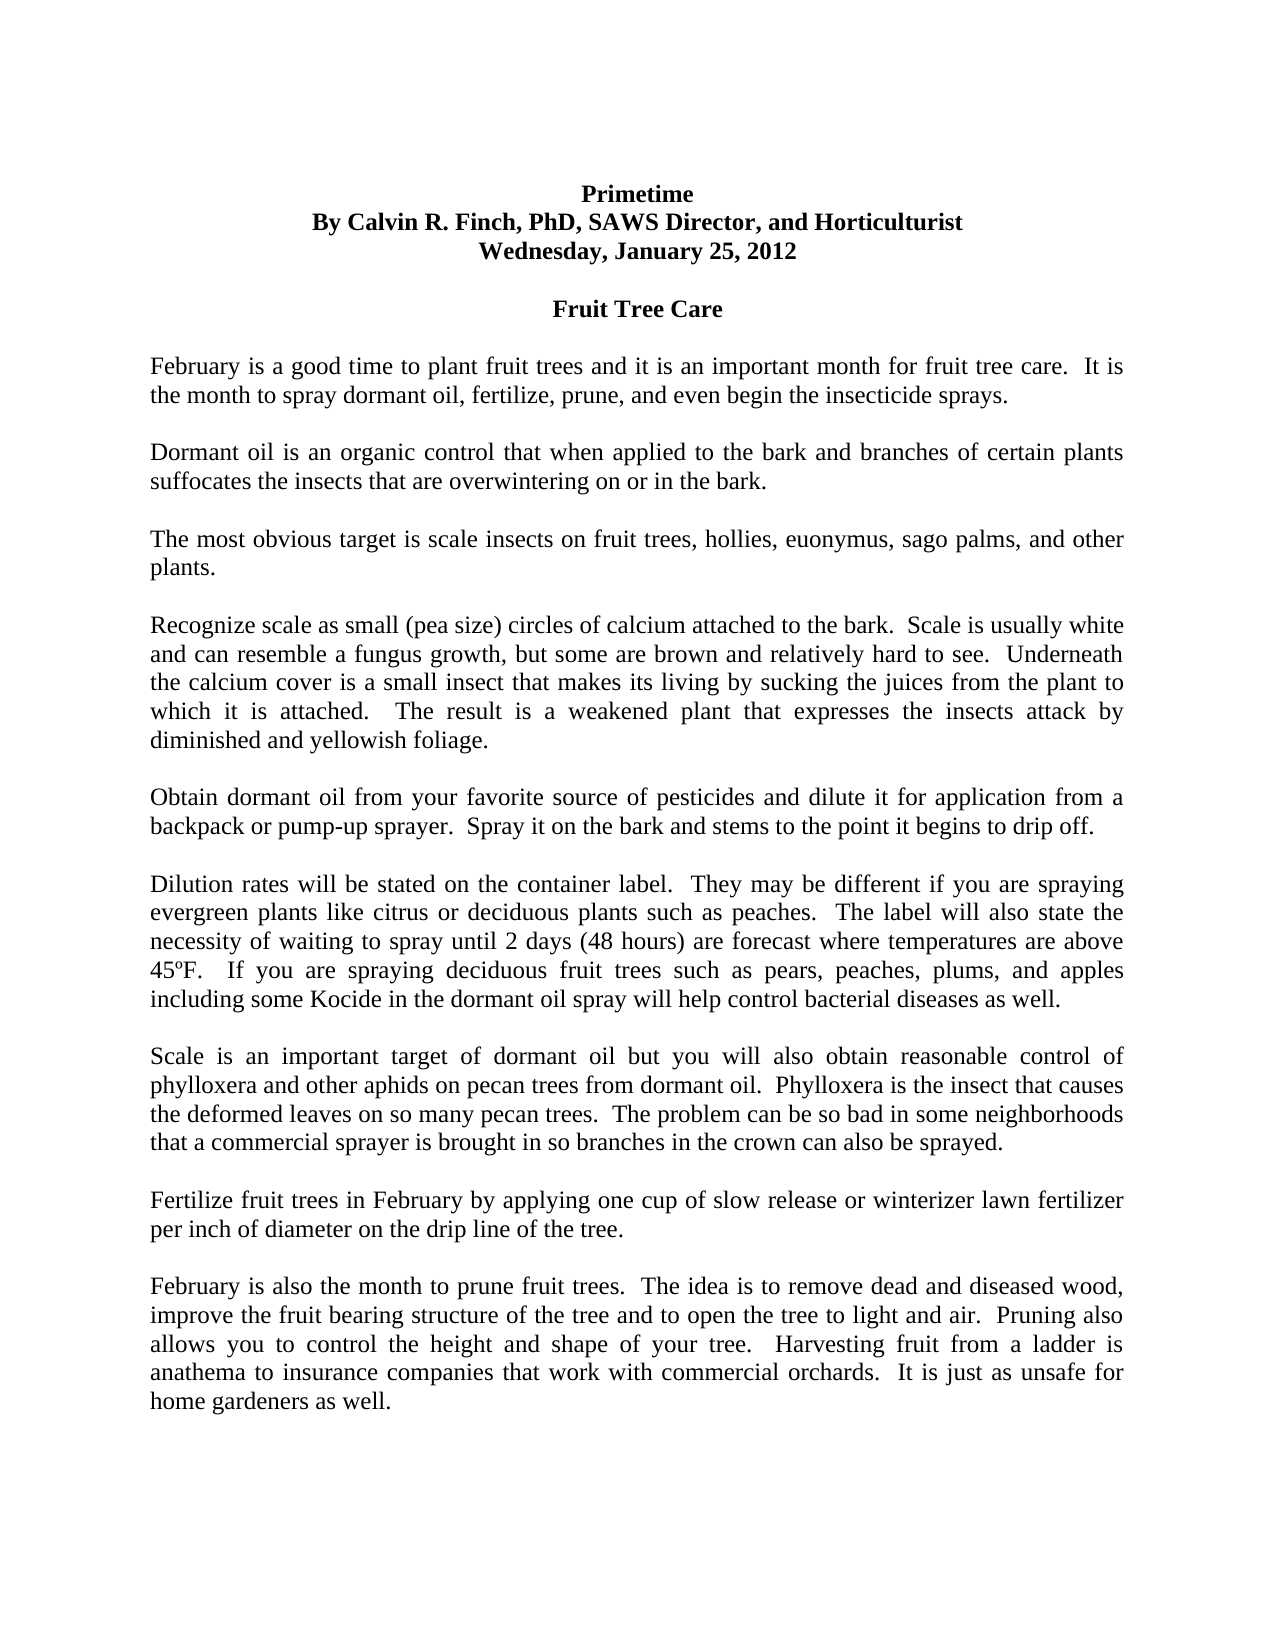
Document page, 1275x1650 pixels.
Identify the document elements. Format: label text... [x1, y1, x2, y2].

text The most obvious target is scale insects on fruit trees, hollies, euonymus, sago palms, and other plants. [150, 524, 1125, 581]
text By Calvin R. Finch, PhD, SAWS Director, and Horticulturist [150, 207, 1125, 236]
text Fertilize fruit trees in February by applying one cup of slow release or winterizer lawn fertilizer per inch of diameter on the drip line of the tree. [150, 1185, 1125, 1242]
text Dilution rates will be stated on the container label. They may be different if you are spraying evergreen plants like citrus or deciduous plants such as peaches. The label will also state the necessity of waiting to spray until 2 days (48 hours) are forecast where temperatures are above 45ºF. If you are spraying deciduous fruit trees such as pears, peaches, plums, and apples including some Kocide in the dormant oil spray will help control bacterial diseases as well. [150, 869, 1125, 1012]
text Fruit Tree Care [150, 294, 1125, 322]
subtitle Wednesday, January 25, 2012 [150, 236, 1125, 265]
text February is also the month to prune fruit trees. The idea is to remove dead and diseased wood, improve the fruit bearing structure of the tree and to open the tree to light and air. Pruning also allows you to control the height and shape of your tree. Harvesting fruit from a ladder is anathema to insurance companies that work with commercial orchards. It is just as unsafe for home gardeners as well. [150, 1271, 1125, 1415]
text Primetime [150, 179, 1125, 207]
text February is a good time to plant fruit trees and it is an important month for fruit tree care. It is the month to spray dormant oil, fertilize, prune, and even begin the insecticide sprays. [150, 351, 1125, 409]
text Obtain dormant oil from your favorite source of pesticides and dilute it for application from a backpack or pump-up sprayer. Spray it on the bark and stems to the point it begins to drip off. [150, 782, 1125, 840]
text Dormant oil is an organic control that when applied to the bark and branches of certain plants suffocates the insects that are overwintering on or in the bark. [150, 437, 1125, 495]
text Scale is an important target of dormant oil but you will also obtain reasonable control of phylloxera and other aphids on pecan trees from dormant oil. Phylloxera is the insect that causes the deformed leaves on so many pecan trees. The problem can be so bad in some neighborhoods that a commercial sprayer is brought in so branches in the crown can also be sprayed. [150, 1041, 1125, 1156]
text Recognize scale as small (pea size) circles of calcium attached to the bark. Scale is usually white and can resemble a fungus growth, but some are brown and relatively hard to see. Underneath the calcium cover is a small insect that makes its living by sucking the juices from the plant to which it is attached. The result is a weakened plant that expresses the insects attack by diminished and yellowish foliage. [150, 610, 1125, 754]
